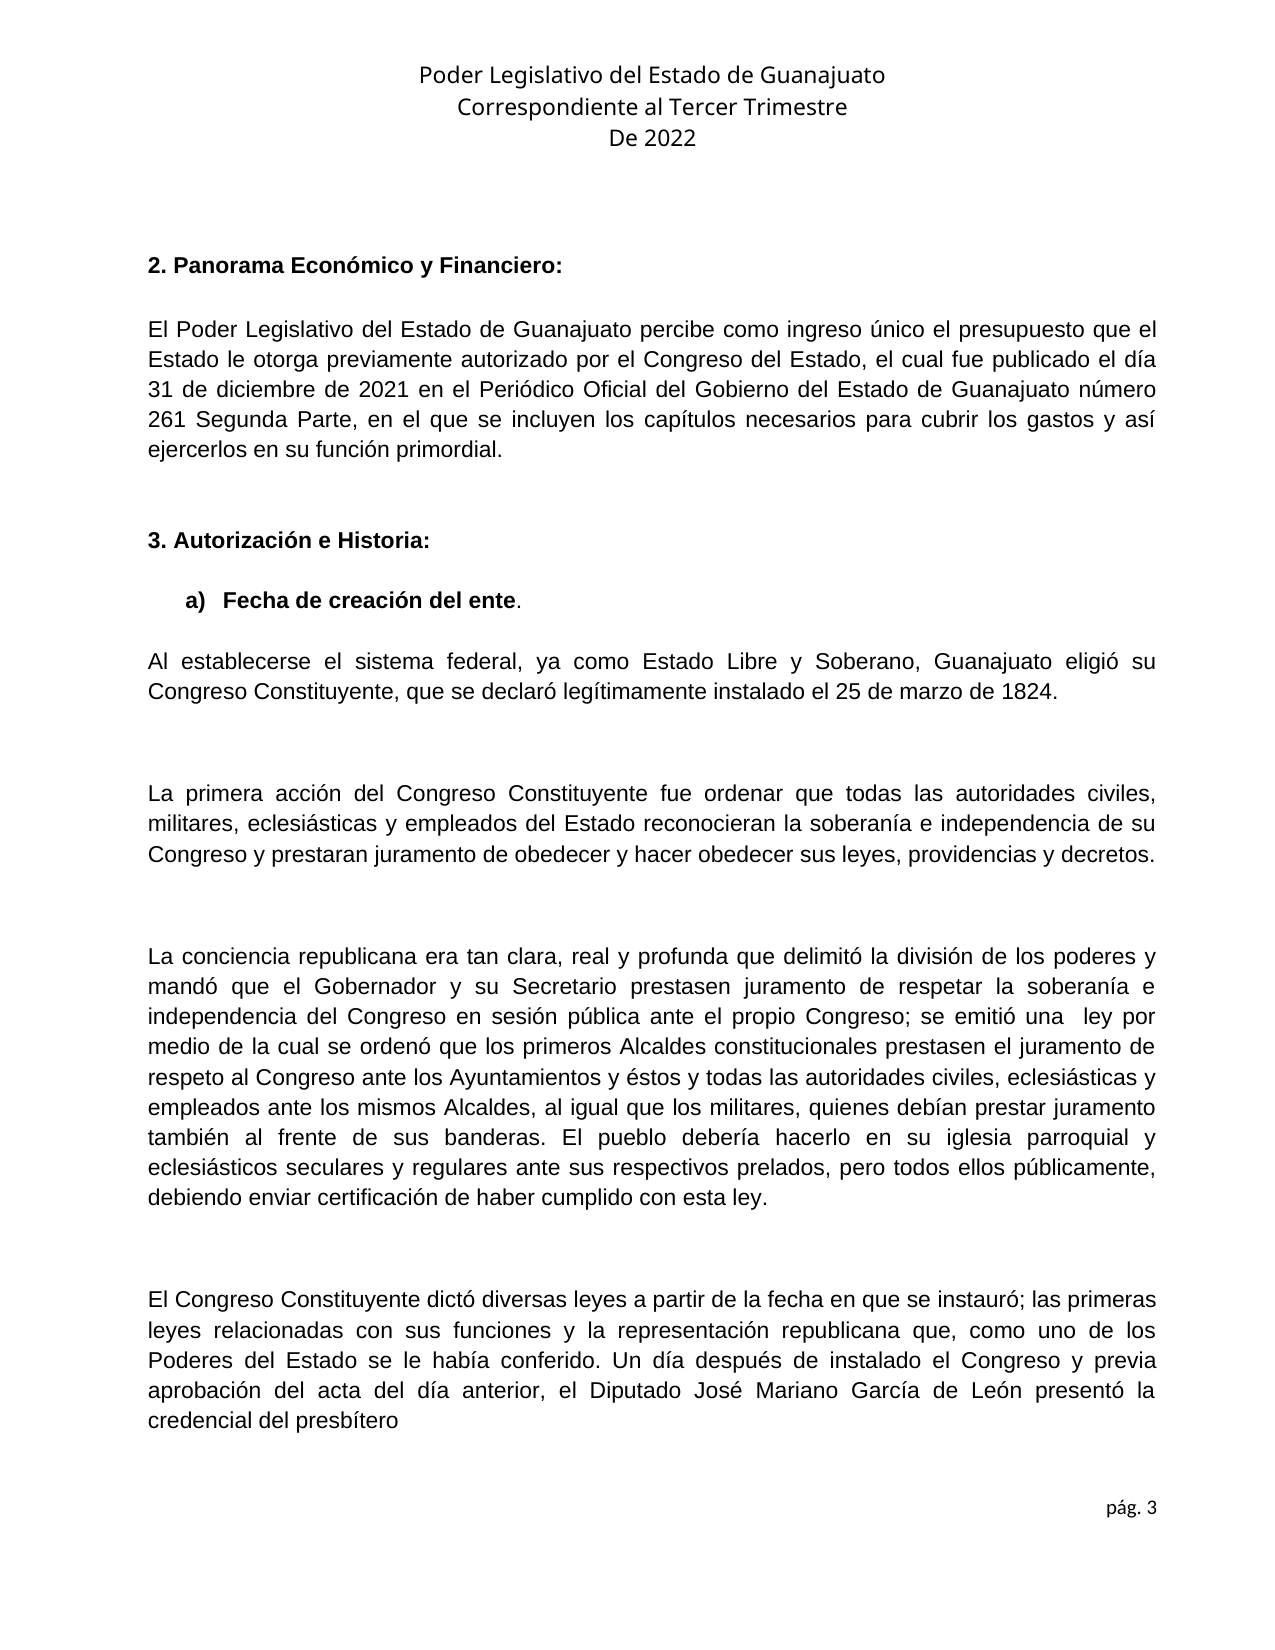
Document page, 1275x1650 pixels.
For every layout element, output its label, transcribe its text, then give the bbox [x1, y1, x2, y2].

text La primera acción del Congreso Constituyente fue ordenar que todas las autoridades civiles, militares, eclesiásticas y empleados del Estado reconocieran la soberanía e independencia de su Congreso y prestaran juramento de obedecer y hacer obedecer sus leyes, providencias y decretos. [148, 780, 1157, 867]
text Al establecerse el sistema federal, ya como Estado Libre y Soberano, Guanajuato eligió su Congreso Constituyente, que se declaró legítimamente instalado el 25 de marzo de 1824. [148, 648, 1157, 704]
text El Congreso Constituyente dictó diversas leyes a partir de la fecha en que se instauró; las primeras leyes relacionadas con sus funciones y la representación republicana que, como uno de los Poderes del Estado se le había conferido. Un día después de instalado el Congreso y previa aprobación del acta del día anterior, el Diputado José Mariano García de León presentó la credencial del presbítero [148, 1286, 1157, 1434]
text El Poder Legislativo del Estado de Guanajuato percibe como ingreso único el presupuesto que el Estado le otorga previamente autorizado por el Congreso del Estado, el cual fue publicado el día 31 de diciembre de 2021 en el Periódico Oficial del Gobierno del Estado de Guanajuato número 261 Segunda Parte, en el que se incluyen los capítulos necesarios para cubrir los gastos y así ejercerlos en su función primordial. [148, 316, 1157, 463]
text La conciencia republicana era tan clara, real y profunda que delimitó la división de los poderes y mandó que el Gobernador y su Secretario prestasen juramento de respetar la soberanía e independencia del Congreso en sesión pública ante el propio Congreso; se emitió una ley por medio de la cual se ordenó que los primeros Alcaldes constitucionales prestasen el juramento de respeto al Congreso ante los Ayuntamientos y éstos y todas las autoridades civiles, eclesiásticas y empleados ante los mismos Alcaldes, al igual que los militares, quienes debían prestar juramento también al frente de sus banderas. El pueblo debería hacerlo en su iglesia parroquial y eclesiásticos seculares y regulares ante sus respectivos prelados, pero todos ellos públicamente, debiendo enviar certificación de haber cumplido con esta ley. [148, 943, 1157, 1211]
text 2. Panorama Económico y Financiero: [148, 252, 1157, 279]
text 3. Autorización e Historia: [148, 527, 1157, 553]
list Fecha de creación del ente. [185, 587, 1157, 614]
